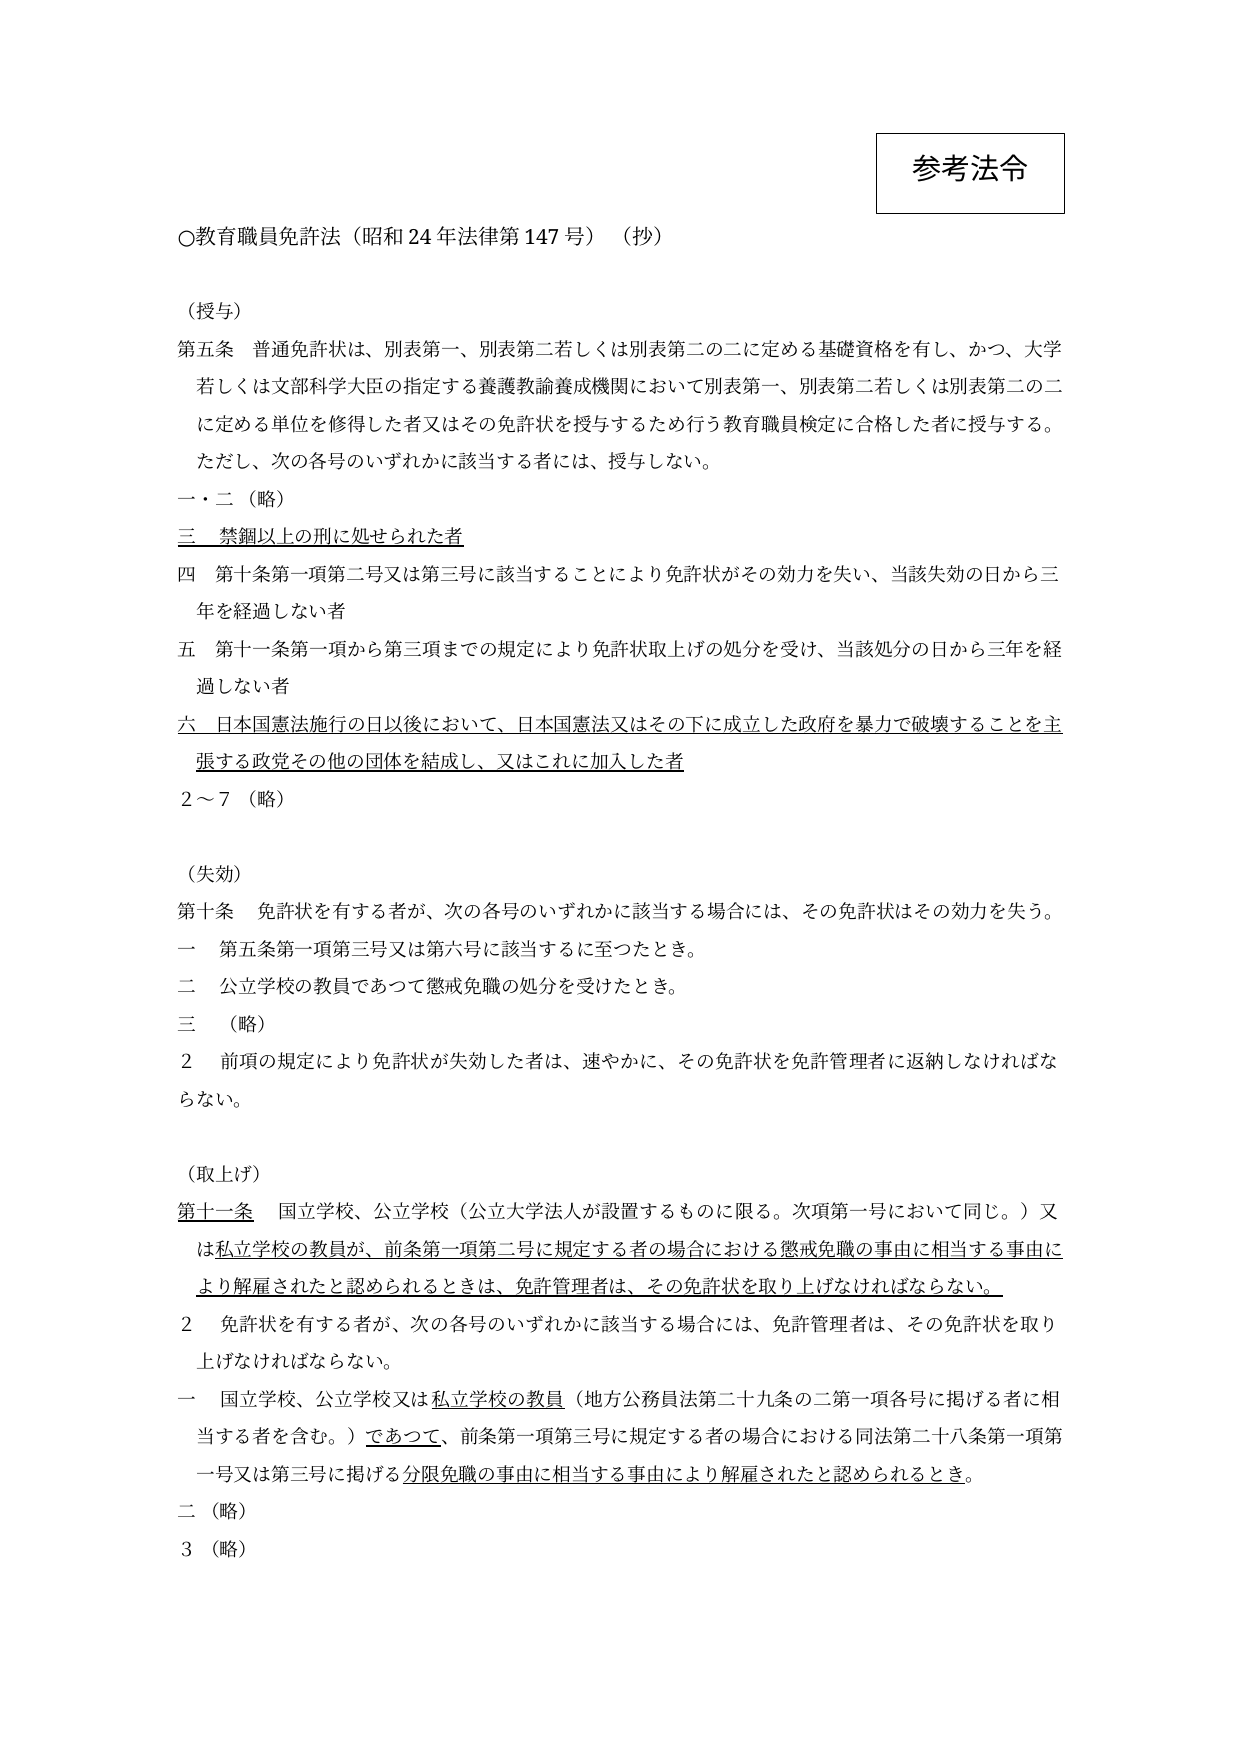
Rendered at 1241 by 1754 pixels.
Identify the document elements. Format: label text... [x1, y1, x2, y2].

text 五 第十一条第一項から第三項までの規定により免許状取上げの処分を受け、当該処分の日から三年を経過しない者 [177, 629, 1063, 704]
text 第五条 普通免許状は、別表第一、別表第二若しくは別表第二の二に定める基礎資格を有し、かつ、大学若しくは文部科学大臣の指定する養護教諭養成機関において別表第一、別表第二若しくは別表第二の二に定める単位を修得した者又はその免許状を授与するため行う教育職員検定に合格した者に授与する。ただし、次の各号のいずれかに該当する者には、授与しない。 [177, 329, 1063, 479]
text 四 第十条第一項第二号又は第三号に該当することにより免許状がその効力を失い、当該失効の日から三年を経過しない者 [177, 554, 1063, 629]
text 六 日本国憲法施行の日以後において、日本国憲法又はその下に成立した政府を暴力で破壊することを主張する政党その他の団体を結成し、又はこれに加入した者 [177, 704, 1063, 733]
text （失効） [177, 854, 1063, 892]
text 一 国立学校、公立学校又は私立学校の教員（地方公務員法第二十九条の二第一項各号に掲げる者に相当する者を含む。）であつて、前条第一項第三号に規定する者の場合における同法第二十八条第一項第一号又は第三号に掲げる分限免職の事由に相当する事由により解雇されたと認められるとき。 [177, 1379, 1063, 1492]
text ○教育職員免許法（昭和24 年法律第147 号） （抄） [177, 217, 1063, 254]
text （授与） [177, 292, 1063, 329]
text 二 公立学校の教員であつて懲戒免職の処分を受けたとき。 [177, 967, 1063, 1004]
text 第十条 免許状を有する者が、次の各号のいずれかに該当する場合には、その免許状はその効力を失う。 [177, 892, 1063, 929]
text ２～７ （略） [177, 779, 1063, 817]
text 一 第五条第一項第三号又は第六号に該当するに至つたとき。 [177, 929, 1063, 967]
text 二 （略） [177, 1492, 1063, 1529]
text ３ （略） [177, 1529, 1063, 1567]
text 三 禁錮以上の刑に処せられた者 [177, 517, 1063, 554]
text 第十一条 国立学校、公立学校（公立大学法人が設置するものに限る。次項第一号において同じ。）又は私立学校の教員が、前条第一項第二号に規定する者の場合における懲戒免職の事由に相当する事由により解雇されたと認められるときは、免許管理者は、その免許状を取り上げなければならない。 [177, 1192, 1063, 1304]
text ２ 前項の規定により免許状が失効した者は、速やかに、その免許状を免許管理者に返納しなければならない。 [177, 1042, 1063, 1117]
text 三 （略） [177, 1004, 1063, 1042]
text （取上げ） [177, 1154, 1063, 1192]
text ２ 免許状を有する者が、次の各号のいずれかに該当する場合には、免許管理者は、その免許状を取り上げなければならない。 [177, 1304, 1063, 1379]
text 六 日本国憲法施行の日以後において、日本国憲法又はその下に成立した政府を暴力で破壊することを主張する政党その他の団体を結成し、又はこれに加入した者 [177, 734, 1063, 779]
text 一・二 （略） [177, 479, 1063, 517]
